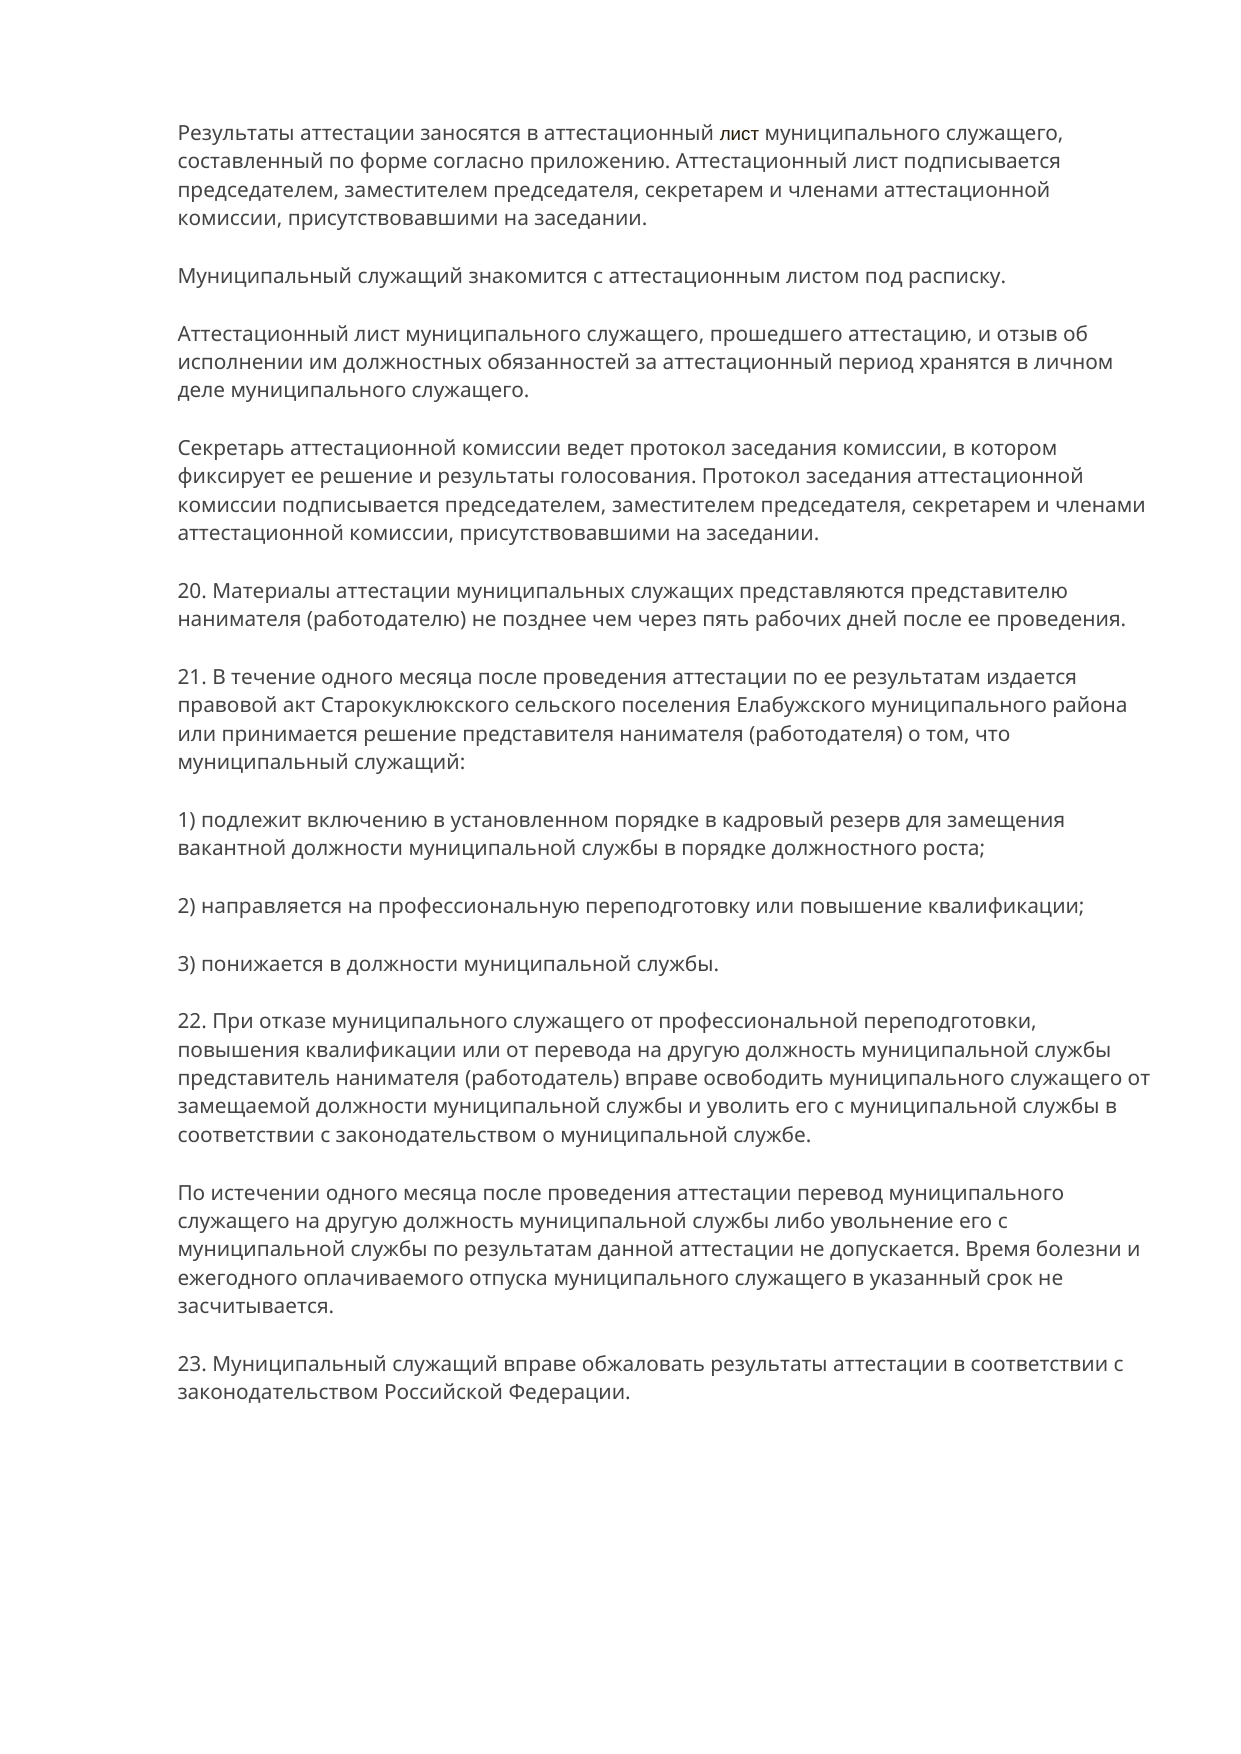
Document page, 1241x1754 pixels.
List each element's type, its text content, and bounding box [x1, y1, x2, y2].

text Муниципальный служащий знакомится с аттестационным листом под расписку. [177, 261, 1152, 289]
text Результаты аттестации заносятся в аттестационный лист муниципального служащего, составленный по форме согласно приложению. Аттестационный лист подписывается председателем, заместителем председателя, секретарем и членами аттестационной комиссии, присутствовавшими на заседании. [177, 118, 1152, 232]
text 20. Материалы аттестации муниципальных служащих представляются представителю нанимателя (работодателю) не позднее чем через пять рабочих дней после ее проведения. [177, 576, 1152, 633]
text Секретарь аттестационной комиссии ведет протокол заседания комиссии, в котором фиксирует ее решение и результаты голосования. Протокол заседания аттестационной комиссии подписывается председателем, заместителем председателя, секретарем и членами аттестационной комиссии, присутствовавшими на заседании. [177, 433, 1152, 547]
text 1) подлежит включению в установленном порядке в кадровый резерв для замещения вакантной должности муниципальной службы в порядке должностного роста; [177, 805, 1152, 862]
text 23. Муниципальный служащий вправе обжаловать результаты аттестации в соответствии с законодательством Российской Федерации. [177, 1349, 1152, 1406]
text 21. В течение одного месяца после проведения аттестации по ее результатам издается правовой акт Старокуклюкского сельского поселения Елабужского муниципального района или принимается решение представителя нанимателя (работодателя) о том, что муниципальный служащий: [177, 662, 1152, 776]
text 22. При отказе муниципального служащего от профессиональной переподготовки, повышения квалификации или от перевода на другую должность муниципальной службы представитель нанимателя (работодатель) вправе освободить муниципального служащего от замещаемой должности муниципальной службы и уволить его с муниципальной службы в соответствии с законодательством о муниципальной службе. [177, 1006, 1152, 1148]
text 3) понижается в должности муниципальной службы. [177, 949, 1152, 977]
text Аттестационный лист муниципального служащего, прошедшего аттестацию, и отзыв об исполнении им должностных обязанностей за аттестационный период хранятся в личном деле муниципального служащего. [177, 319, 1152, 404]
text По истечении одного месяца после проведения аттестации перевод муниципального служащего на другую должность муниципальной службы либо увольнение его с муниципальной службы по результатам данной аттестации не допускается. Время болезни и ежегодного оплачиваемого отпуска муниципального служащего в указанный срок не засчитывается. [177, 1178, 1152, 1320]
text 2) направляется на профессиональную переподготовку или повышение квалификации; [177, 891, 1152, 919]
